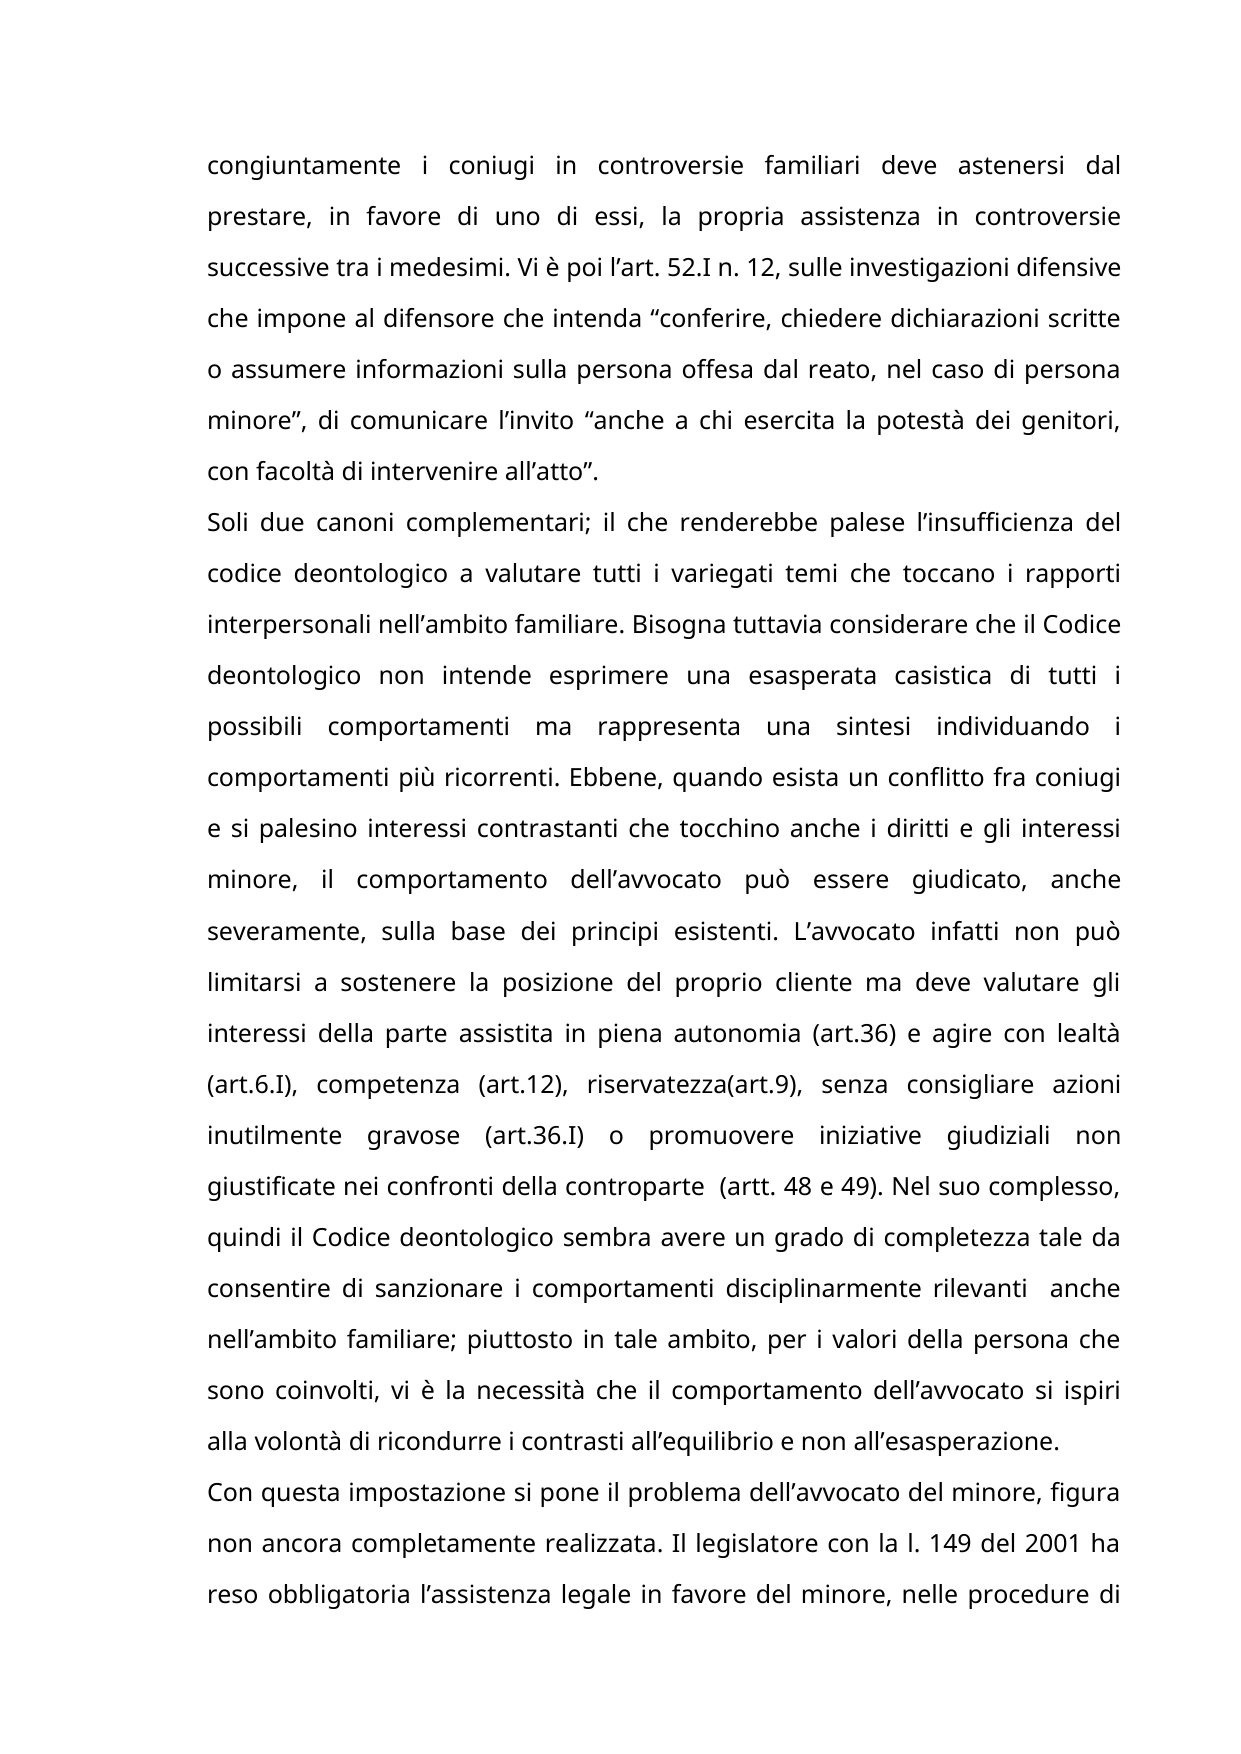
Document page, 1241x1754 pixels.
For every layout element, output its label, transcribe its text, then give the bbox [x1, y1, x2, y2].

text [207, 1475, 1122, 1611]
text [207, 148, 1122, 488]
text Soli due canoni complementari; il che renderebbe palese l’insufficienza del codice deontologico a valutare tutti i variegati temi che toccano i rapporti interpersonali nell’ambito familiare. Bisogna tuttavia considerare che il Codice deontologico non intende esprimere una esasperata casistica di tutti i possibili comportamenti ma rappresenta una sintesi individuando i comportamenti più ricorrenti. Ebbene, quando esista un conflitto fra coniugi e si palesino interessi contrastanti che tocchino anche i diritti e gli interessi minore, il comportamento dell’avvocato può essere giudicato, anche severamente, sulla base dei principi esistenti. L’avvocato infatti non può limitarsi a sostenere la posizione del proprio cliente ma deve valutare gli interessi della parte assistita in piena autonomia (art.36) e agire con lealtà (art.6.I), competenza (art.12), riservatezza(art.9), senza consigliare azioni inutilmente gravose (art.36.I) o promuovere iniziative giudiziali non giustificate nei confronti della controparte (artt. 48 e 49). Nel suo complesso, quindi il Codice deontologico sembra avere un grado di completezza tale da consentire di sanzionare i comportamenti disciplinarmente rilevanti anche nell’ambito familiare; piuttosto in tale ambito, per i valori della persona che sono coinvolti, vi è la necessità che il comportamento dell’avvocato si ispiri alla volontà di ricondurre i contrasti all’equilibrio e non all’esasperazione. [207, 505, 1122, 1458]
